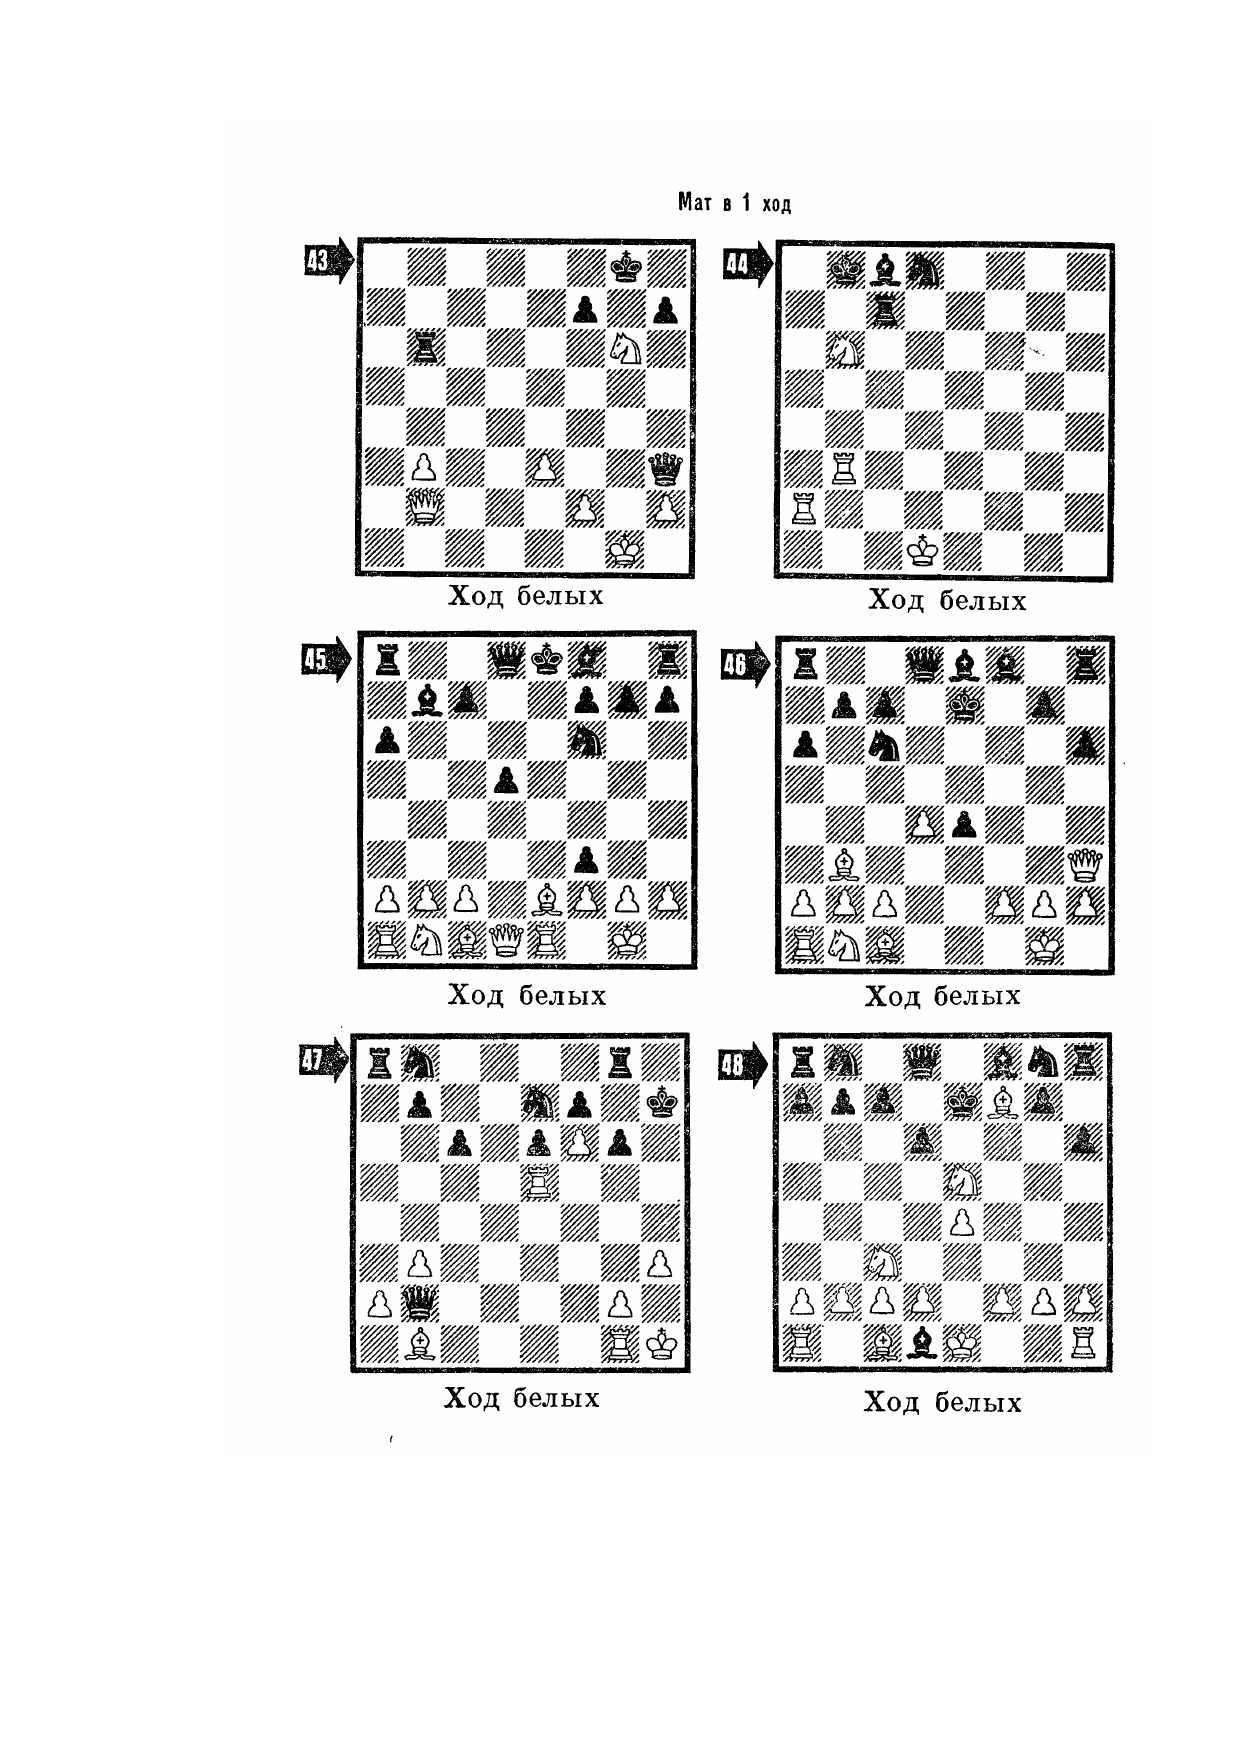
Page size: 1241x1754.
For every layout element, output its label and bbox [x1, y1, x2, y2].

picture [222, 118, 1152, 1455]
